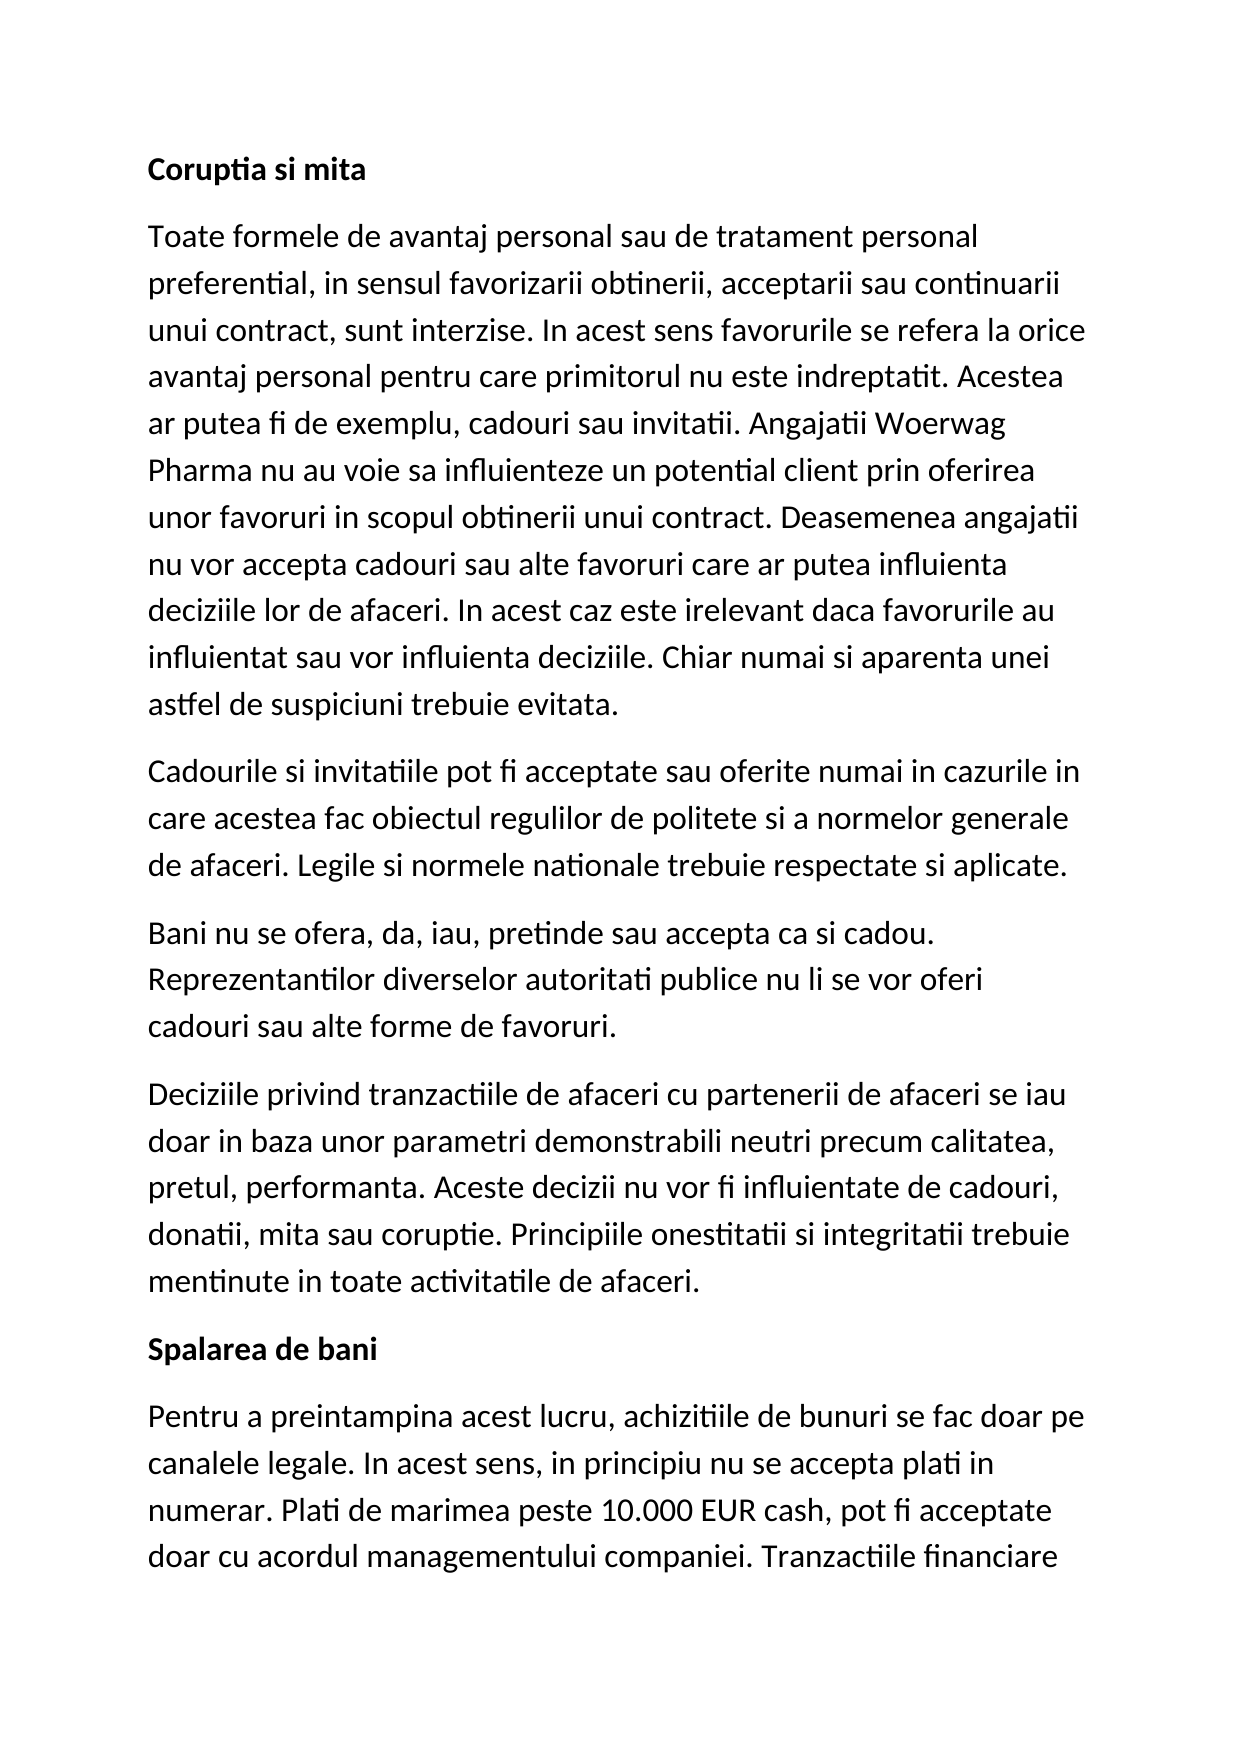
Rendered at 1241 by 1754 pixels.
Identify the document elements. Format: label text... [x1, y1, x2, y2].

text Coruptia si mita [148, 148, 1093, 188]
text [148, 1395, 1093, 1576]
text Cadourile si invitatiile pot fi acceptate sau oferite numai in cazurile in care acestea fac obiectul regulilor de politete si a normelor generale de afaceri. Legile si normele nationale trebuie respectate si aplicate. [148, 751, 1093, 885]
text Spalarea de bani [148, 1327, 1093, 1368]
text Bani nu se ofera, da, iau, pretinde sau accepta ca si cadou. Reprezentantilor diverselor autoritati publice nu li se vor oferi cadouri sau alte forme de favoruri. [148, 912, 1093, 1046]
text Deciziile privind tranzactiile de afaceri cu partenerii de afaceri se iau doar in baza unor parametri demonstrabili neutri precum calitatea, pretul, performanta. Aceste decizii nu vor fi influientate de cadouri, donatii, mita sau coruptie. Principiile onestitatii si integritatii trebuie mentinute in toate activitatile de afaceri. [148, 1073, 1093, 1301]
text Toate formele de avantaj personal sau de tratament personal preferential, in sensul favorizarii obtinerii, acceptarii sau continuarii unui contract, sunt interzise. In acest sens favorurile se refera la orice avantaj personal pentru care primitorul nu este indreptatit. Acestea ar putea fi de exemplu, cadouri sau invitatii. Angajatii Woerwag Pharma nu au voie sa influienteze un potential client prin oferirea unor favoruri in scopul obtinerii unui contract. Deasemenea angajatii nu vor accepta cadouri sau alte favoruri care ar putea influienta deciziile lor de afaceri. In acest caz este irelevant daca favorurile au influientat sau vor influienta deciziile. Chiar numai si aparenta unei astfel de suspiciuni trebuie evitata. [148, 215, 1093, 724]
